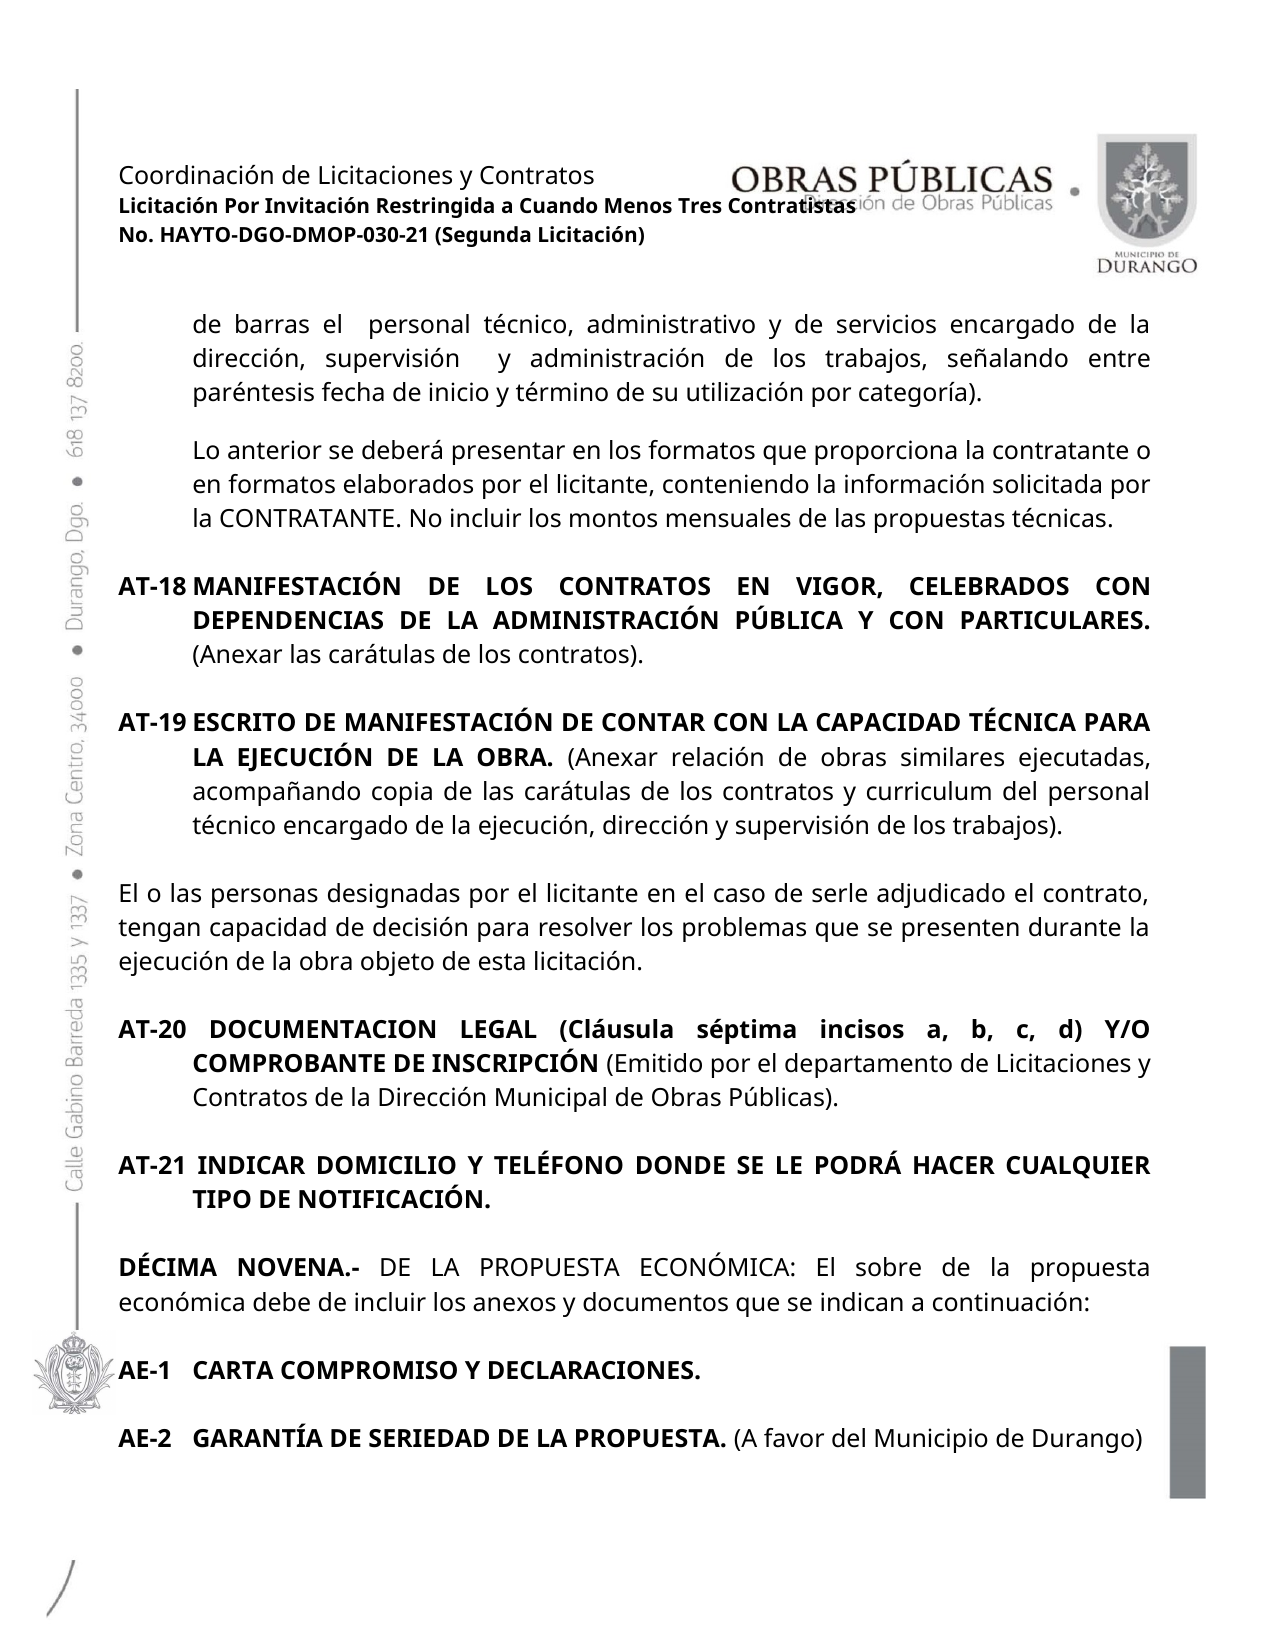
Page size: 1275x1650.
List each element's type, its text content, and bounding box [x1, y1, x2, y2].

text AT-21 Indicar domicilio y teléfono donde se le podrá hacer cualquier tipo de notificación. [118, 1148, 1152, 1216]
text El o las personas designadas por el licitante en el caso de serle adjudicado el contrato, tengan capacidad de decisión para resolver los problemas que se presenten durante la ejecución de la obra objeto de esta licitación. [118, 875, 1152, 978]
text DÉCIMA NOVENA.- DE : El sobre de la propuesta económica debe de incluir los anexos y documentos que se indican a continuación: [118, 1250, 1152, 1318]
text Lo anterior se deberá presentar en los formatos que proporciona la contratante o en formatos elaborados por el licitante, conteniendo la información solicitada por incluir los montos mensuales de las propuestas técnicas. [118, 433, 1152, 535]
text AE-1 CARTA COMPROMISO Y DECLARACIONES. [118, 1352, 1152, 1386]
picture [31, 89, 1206, 1650]
text AT-18 MANIFESTACIÓN DE LOS CONTRATOS EN VIGOR, CELEBRADOS CON DEPENDENCIAS DE Y CON PARTICULARES. (Anexar las carátulas de los contratos). [118, 569, 1152, 671]
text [118, 306, 1152, 408]
text AE-2 GARANTÍA DE SERIEDAD DE (A favor del Municipio de Durango) [118, 1420, 1152, 1454]
text AT-19 ESCRITO DE MANIFESTACIÓN DE CONTAR CON PARA (Anexar relación de obras similares ejecutadas, acompañando copia de las carátulas de los contratos y curriculum del personal técnico encargado de la ejecución, dirección y supervisión de los trabajos). [118, 705, 1152, 841]
text AT-20 DOCUMENTACION LEGAL (Cláusula séptima incisos a, b, c, d) Y/O COMPROBANTE DE INSCRIPCIÓN (Emitido por el departamento de Licitaciones y Contratos de la Dirección Municipal de Obras Públicas). [118, 1012, 1152, 1114]
